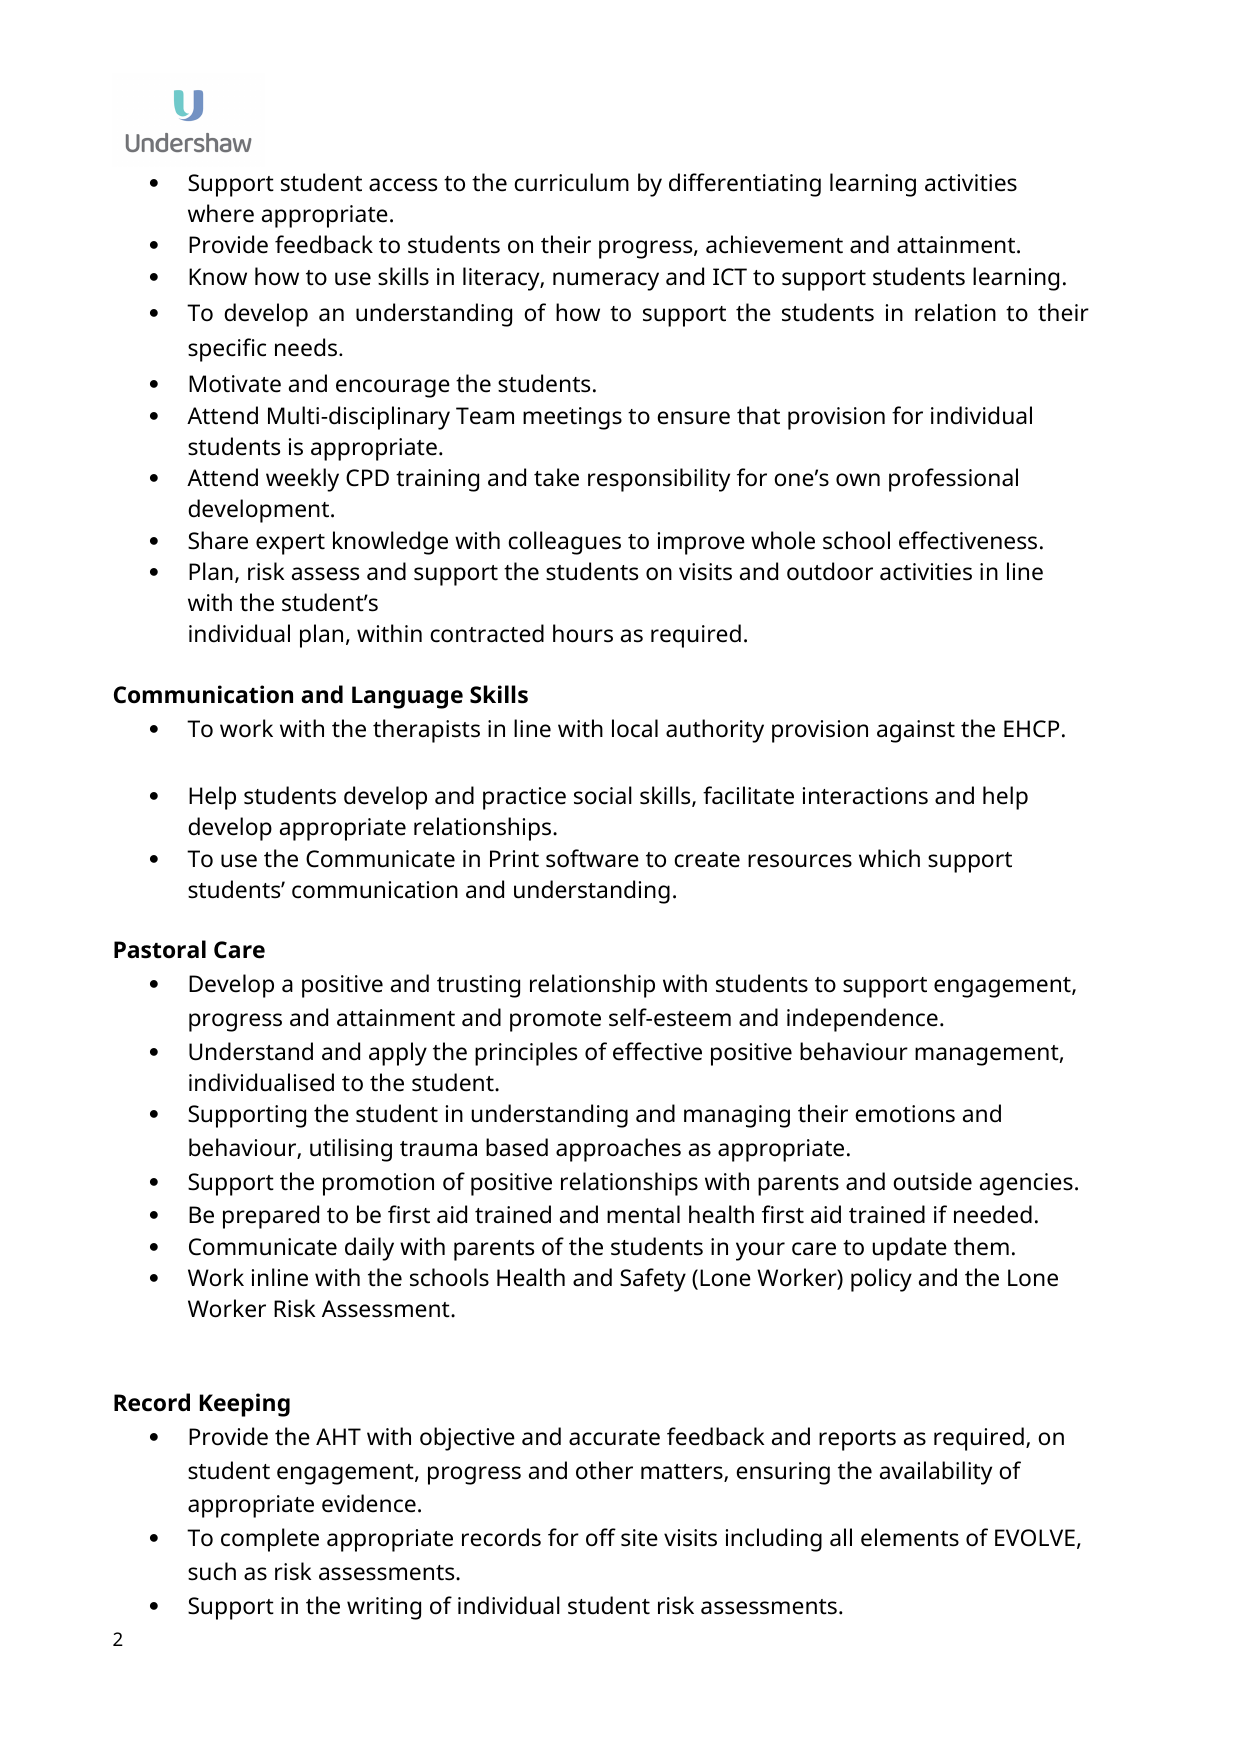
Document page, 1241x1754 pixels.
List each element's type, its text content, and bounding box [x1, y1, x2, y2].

list Share expert knowledge with colleagues to improve whole school effectiveness. [150, 524, 1090, 556]
picture [112, 73, 266, 167]
list Work inline with the schools Health and Safety (Lone Worker) policy and the Lone Worker Risk Assessment. [150, 1262, 1090, 1324]
list Support the promotion of positive relationships with parents and outside agencies. [150, 1165, 1090, 1197]
text Pastoral Care [112, 934, 1090, 965]
list Communicate daily with parents of the students in your care to update them. [150, 1230, 1090, 1262]
list To work with the therapists in line with local authority provision against the EHCP. [150, 712, 1090, 744]
list Provide feedback to students on their progress, achievement and attainment. [150, 229, 1090, 261]
list Plan, risk assess and support the students on visits and outdoor activities in line with the student’s [150, 556, 1090, 618]
list Motivate and encourage the students. [150, 368, 1090, 399]
list To develop an understanding of how to support the students in relation to their specific needs. [150, 296, 1090, 364]
text Record Keeping [112, 1387, 1090, 1418]
list Attend weekly CPD training and take responsibility for one’s own professional development. [150, 462, 1090, 524]
list To complete appropriate records for off site visits including all elements of EVOLVE, such as risk assessments. [150, 1522, 1090, 1587]
list Be prepared to be first aid trained and mental health first aid trained if needed. [150, 1199, 1090, 1230]
list To use the Communicate in Print software to create resources which support students’ communication and understanding. [150, 842, 1090, 905]
list Know how to use skills in literacy, numeracy and ICT to support students learning. [150, 261, 1090, 292]
list Supporting the student in understanding and managing their emotions and behaviour, utilising trauma based approaches as appropriate. [150, 1098, 1090, 1163]
list Attend Multi-disciplinary Team meetings to ensure that provision for individual students is appropriate. [150, 399, 1090, 462]
list Help students develop and practice social skills, facilitate interactions and help develop appropriate relationships. [150, 780, 1090, 842]
list individual plan, within contracted hours as required. [187, 618, 1090, 649]
list Develop a positive and trusting relationship with students to support engagement, progress and attainment and promote self-esteem and independence. [150, 968, 1090, 1033]
list Support in the writing of individual student risk assessments. [150, 1589, 1090, 1621]
list Understand and apply the principles of effective positive behaviour management, individualised to the student. [150, 1035, 1090, 1098]
text Communication and Language Skills [112, 679, 1090, 710]
list Provide the AHT with objective and accurate feedback and reports as required, on student engagement, progress and other matters, ensuring the availability of appropriate evidence. [150, 1421, 1090, 1519]
list Support student access to the curriculum by differentiating learning activities where appropriate. [150, 167, 1090, 229]
